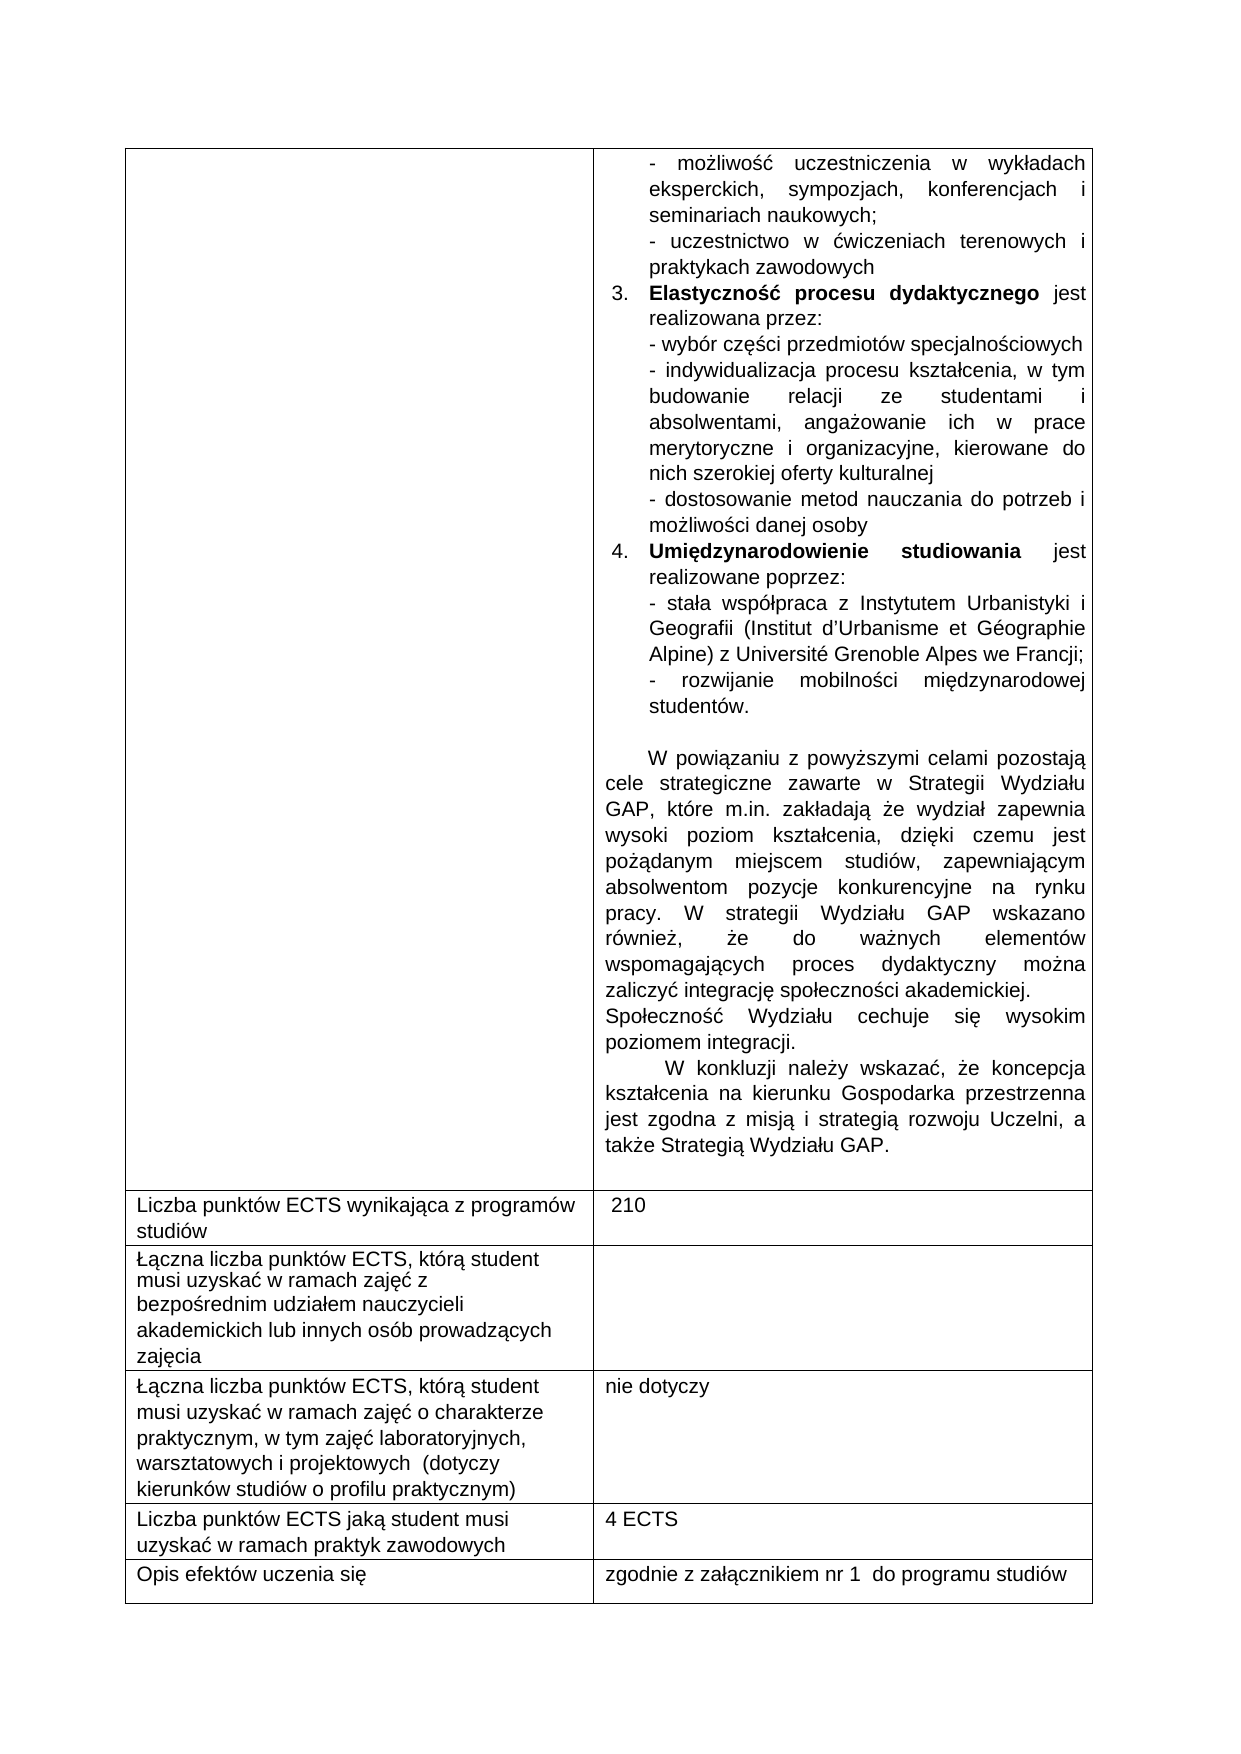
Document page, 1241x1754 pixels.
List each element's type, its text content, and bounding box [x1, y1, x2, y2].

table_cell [126, 149, 593, 1190]
table_cell nie dotyczy [594, 1371, 1092, 1503]
table_cell Łączna liczba punktów ECTS, którą student musi uzyskać w ramach zajęć z bezpośrednim udziałem nauczycieli akademickich lub innych osób prowadzących zajęcia [126, 1246, 593, 1370]
table_cell Liczba punktów ECTS wynikająca z programów studiów [126, 1191, 593, 1245]
table_cell 4 ECTS [594, 1504, 1092, 1559]
table_cell Liczba punktów ECTS jaką student musi uzyskać w ramach praktyk zawodowych [126, 1504, 593, 1559]
table_cell [594, 1246, 1092, 1370]
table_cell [594, 1560, 1092, 1603]
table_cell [126, 1560, 593, 1603]
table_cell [594, 149, 1092, 1190]
table_cell Łączna liczba punktów ECTS, którą student musi uzyskać w ramach zajęć o charakterze praktycznym, w tym zajęć laboratoryjnych, warsztatowych i projektowych (dotyczy kierunków studiów o profilu praktycznym) [126, 1371, 593, 1503]
table_cell 210 [594, 1191, 1092, 1245]
